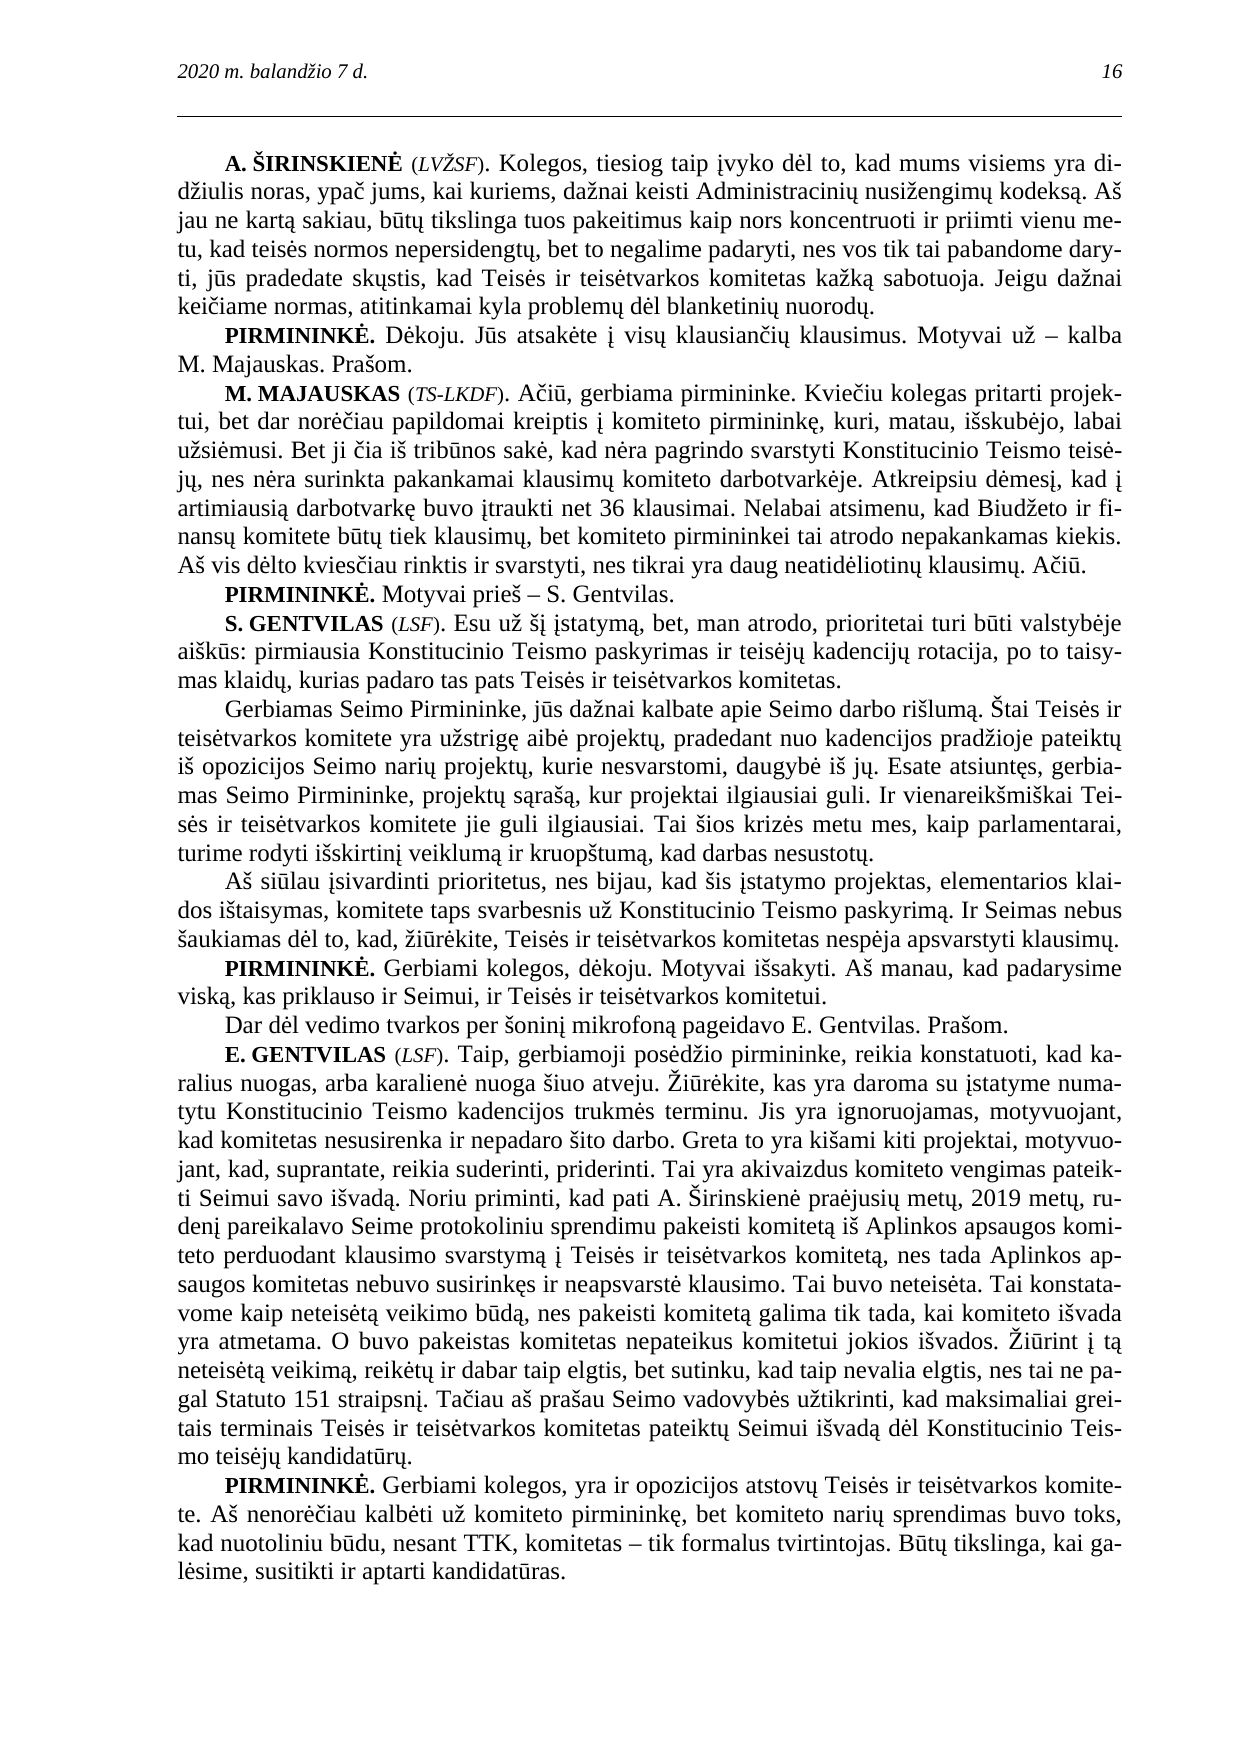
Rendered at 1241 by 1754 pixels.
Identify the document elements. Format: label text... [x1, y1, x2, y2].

text E. GENTVILAS (LSF). Taip, gerbiamoji posėdžio pirmininke, reikia konstatuoti, kad karalius nuogas, arba karalienė nuoga šiuo atveju. Žiūrėkite, kas yra daroma su įstatyme numatytu Konstitucinio Teismo kadencijos trukmės terminu. Jis yra ignoruojamas, motyvuojant, kad komitetas nesusirenka ir nepadaro šito darbo. Greta to yra kišami kiti projektai, motyvuojant, kad, suprantate, reikia suderinti, priderinti. Tai yra akivaizdus komiteto vengimas pateikti Seimui savo išvadą. Noriu priminti, kad pati A. Širinskienė praėjusių metų, 2019 metų, rudenį pareikalavo Seime protokoliniu sprendimu pakeisti komitetą iš Aplinkos apsaugos komiteto perduodant klausimo svarstymą į Teisės ir teisėtvarkos komitetą, nes tada Aplinkos apsaugos komitetas nebuvo susirinkęs ir neapsvarstė klausimo. Tai buvo neteisėta. Tai konstatavome kaip neteisėtą veikimo būdą, nes pakeisti komitetą galima tik tada, kai komiteto išvada yra atmetama. O buvo pakeistas komitetas nepateikus komitetui jokios išvados. Žiūrint į tą neteisėtą veikimą, reikėtų ir dabar taip elgtis, bet sutinku, kad taip nevalia elgtis, nes tai ne pagal Statuto 151 straipsnį. Tačiau aš prašau Seimo vadovybės užtikrinti, kad maksimaliai greitais terminais Teisės ir teisėtvarkos komitetas pateiktų Seimui išvadą dėl Konstitucinio Teismo teisėjų kandidatūrų. [177, 1039, 1122, 1470]
text PIRMININKĖ. Gerbiami kolegos, dėkoju. Motyvai išsakyti. Aš manau, kad padarysime viską, kas priklauso ir Seimui, ir Teisės ir teisėtvarkos komitetui. [177, 953, 1122, 1010]
text S. GENTVILAS (LSF). Esu už šį įstatymą, bet, man atrodo, prioritetai turi būti valstybėje aiškūs: pirmiausia Konstitucinio Teismo paskyrimas ir teisėjų kadencijų rotacija, po to taisymas klaidų, kurias padaro tas pats Teisės ir teisėtvarkos komitetas. [177, 608, 1122, 694]
text Dar dėl vedimo tvarkos per šoninį mikrofoną pageidavo E. Gentvilas. Prašom. [177, 1010, 1122, 1039]
text A. ŠIRINSKIENĖ (LVŽSF). Kolegos, tiesiog taip įvyko dėl to, kad mums visiems yra didžiulis noras, ypač jums, kai kuriems, dažnai keisti Administracinių nusižengimų kodeksą. Aš jau ne kartą sakiau, būtų tikslinga tuos pakeitimus kaip nors koncentruoti ir priimti vienu metu, kad teisės normos nepersidengtų, bet to negalime padaryti, nes vos tik tai pabandome daryti, jūs pradedate skųstis, kad Teisės ir teisėtvarkos komitetas kažką sabotuoja. Jeigu dažnai keičiame normas, atitinkamai kyla problemų dėl blanketinių nuorodų. [177, 148, 1122, 320]
text PIRMININKĖ. Dėkoju. Jūs atsakėte į visų klausiančių klausimus. Motyvai už – kalba M. Majauskas. Prašom. [177, 320, 1122, 378]
text PIRMININKĖ. Gerbiami kolegos, yra ir opozicijos atstovų Teisės ir teisėtvarkos komitete. Aš nenorėčiau kalbėti už komiteto pirmininkę, bet komiteto narių sprendimas buvo toks, kad nuotoliniu būdu, nesant TTK, komitetas – tik formalus tvirtintojas. Būtų tikslinga, kai galėsime, susitikti ir aptarti kandidatūras. [177, 1470, 1122, 1585]
text M. MAJAUSKAS (TS-LKDF). Ačiū, gerbiama pirmininke. Kviečiu kolegas pritarti projektui, bet dar norėčiau papildomai kreiptis į komiteto pirmininkę, kuri, matau, išskubėjo, labai užsiėmusi. Bet ji čia iš tribūnos sakė, kad nėra pagrindo svarstyti Konstitucinio Teismo teisėjų, nes nėra surinkta pakankamai klausimų komiteto darbotvarkėje. Atkreipsiu dėmesį, kad į artimiausią darbotvarkę buvo įtraukti net 36 klausimai. Nelabai atsimenu, kad Biudžeto ir finansų komitete būtų tiek klausimų, bet komiteto pirmininkei tai atrodo nepakankamas kiekis. Aš vis dėlto kviesčiau rinktis ir svarstyti, nes tikrai yra daug neatidėliotinų klausimų. Ačiū. [177, 378, 1122, 579]
text PIRMININKĖ. Motyvai prieš – S. Gentvilas. [177, 579, 1122, 608]
text Gerbiamas Seimo Pirmininke, jūs dažnai kalbate apie Seimo darbo rišlumą. Štai Teisės ir teisėtvarkos komitete yra užstrigę aibė projektų, pradedant nuo kadencijos pradžioje pateiktų iš opozicijos Seimo narių projektų, kurie nesvarstomi, daugybė iš jų. Esate atsiuntęs, gerbiamas Seimo Pirmininke, projektų sąrašą, kur projektai ilgiausiai guli. Ir vienareikšmiškai Teisės ir teisėtvarkos komitete jie guli ilgiausiai. Tai šios krizės metu mes, kaip parlamentarai, turime rodyti išskirtinį veiklumą ir kruopštumą, kad darbas nesustotų. [177, 694, 1122, 866]
text Aš siūlau įsivardinti prioritetus, nes bijau, kad šis įstatymo projektas, elementarios klaidos ištaisymas, komitete taps svarbesnis už Konstitucinio Teismo paskyrimą. Ir Seimas nebus šaukiamas dėl to, kad, žiūrėkite, Teisės ir teisėtvarkos komitetas nespėja apsvarstyti klausimų. [177, 866, 1122, 953]
